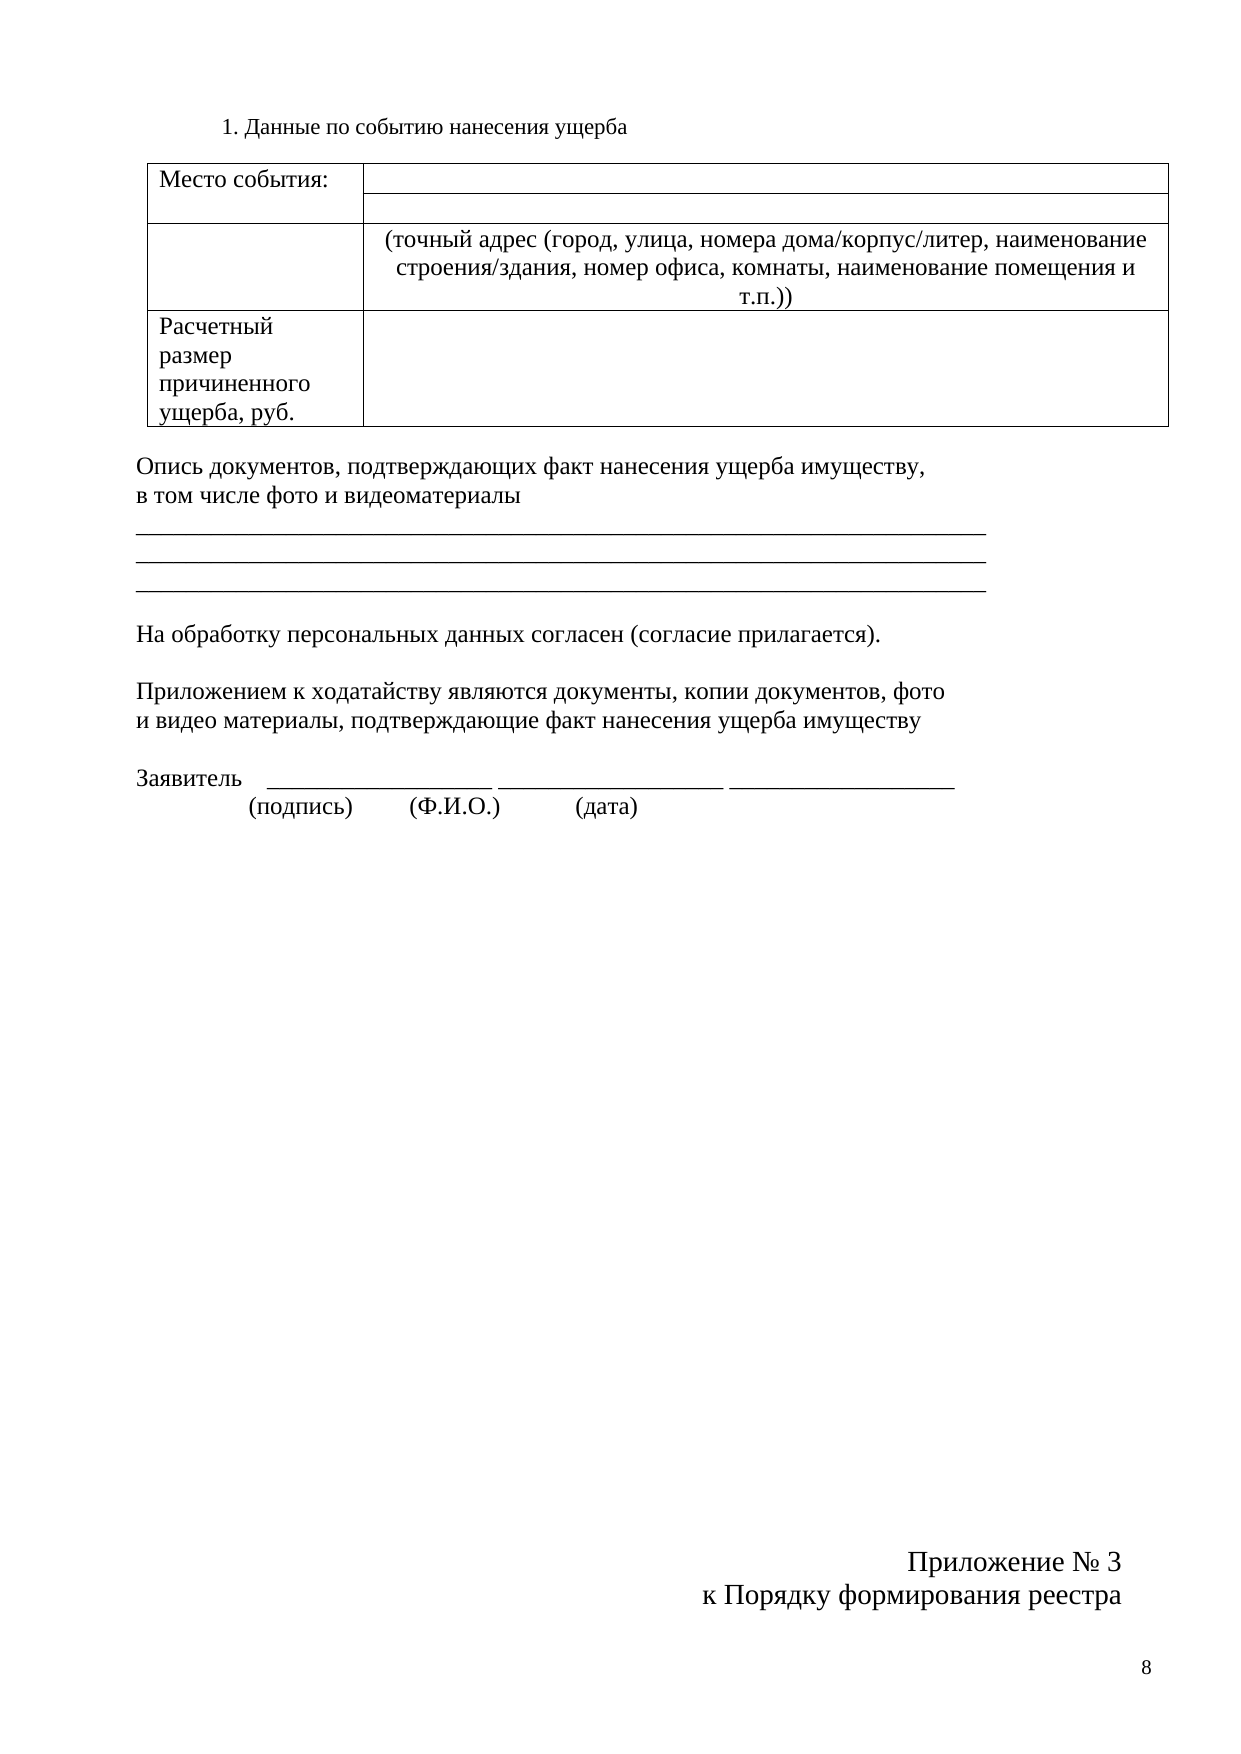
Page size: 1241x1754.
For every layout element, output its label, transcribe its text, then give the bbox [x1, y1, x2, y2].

text На обработку персональных данных согласен (согласие прилагается). [136, 619, 1152, 648]
text Приложением к ходатайству являются документы, копии документов, фото [136, 676, 1152, 705]
table_cell [364, 311, 1168, 426]
table_header [364, 164, 1168, 193]
text ____________________________________________________________________ [136, 566, 1152, 595]
table_cell [364, 194, 1168, 223]
text ____________________________________________________________________ [136, 537, 1152, 566]
text в том числе фото и видеоматериалы [136, 480, 1152, 509]
text ____________________________________________________________________ [136, 509, 1152, 537]
text (подпись) (Ф.И.О.) (дата) [136, 791, 1152, 820]
text и видео материалы, подтверждающие факт нанесения ущерба имуществу [136, 705, 1152, 734]
table_header Место события: [148, 164, 363, 223]
table_cell Расчетный размер причиненного ущерба, руб. [148, 311, 363, 426]
table_cell [148, 224, 363, 310]
text Опись документов, подтверждающих факт нанесения ущерба имуществу, [136, 451, 1152, 480]
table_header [590, 1544, 1133, 1611]
text Заявитель __________________ __________________ __________________ [136, 763, 1152, 791]
table_cell (точный адрес (город, улица, номера дома/корпус/литер, наименование строения/здания, номер офиса, комнаты, наименование помещения и т.п.)) [364, 224, 1168, 310]
text 1. Данные по событию нанесения ущерба [136, 113, 1152, 139]
